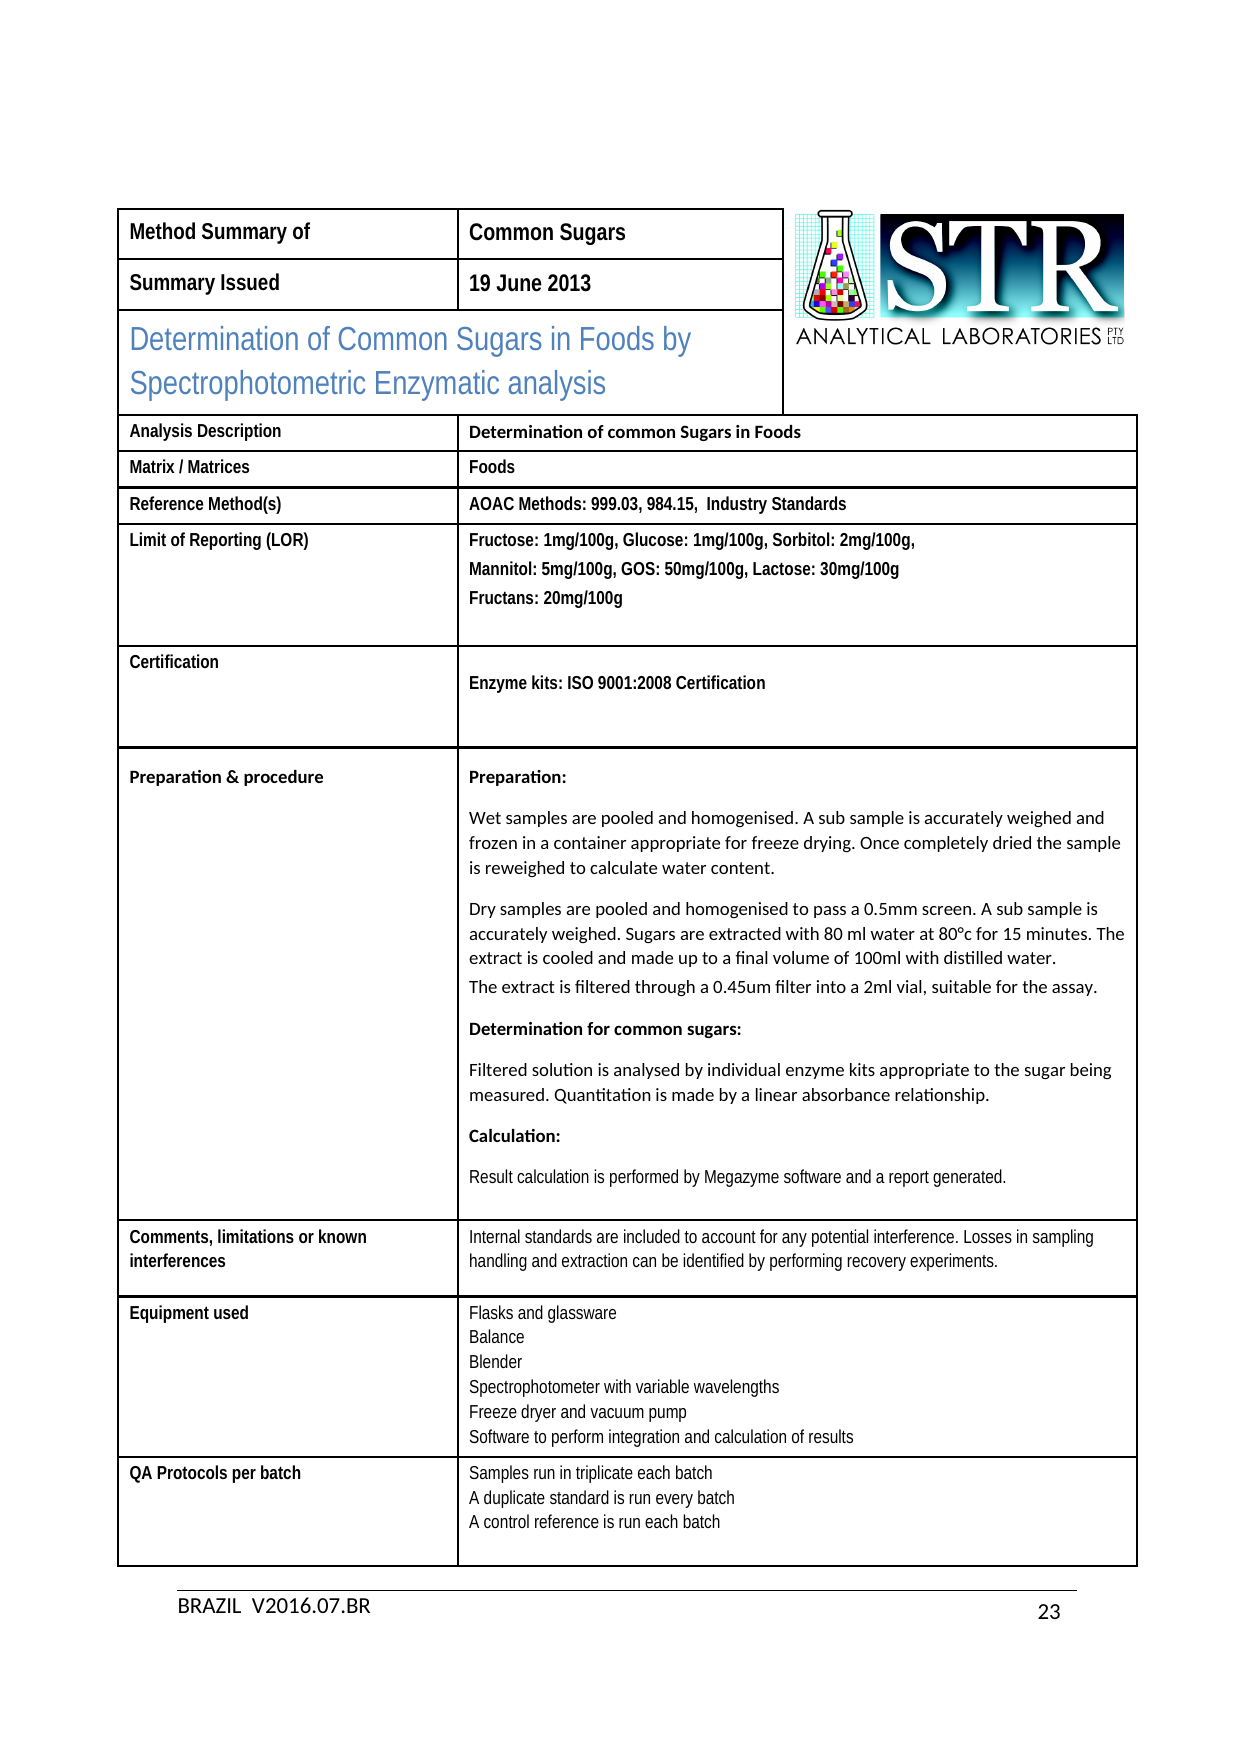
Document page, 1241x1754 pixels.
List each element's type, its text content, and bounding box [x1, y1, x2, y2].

table_cell AOAC Methods: 999.03, 984.15, Industry Standards [459, 489, 1136, 523]
picture [794, 209, 1125, 345]
table_cell Preparation & procedure [119, 749, 457, 1219]
table_cell Analysis Description [119, 416, 457, 450]
table_cell Determination of common Sugars in Foods [459, 416, 1136, 450]
table_cell Summary Issued [119, 260, 457, 309]
table_header [784, 208, 1137, 414]
table_cell Determination of Common Sugars in Foods by Spectrophotometric Enzymatic analysis [119, 311, 782, 414]
table_cell QA Protocols per batch [119, 1458, 457, 1565]
table_header Common Sugars [459, 210, 782, 258]
table_cell Matrix / Matrices [119, 452, 457, 486]
table_cell Internal standards are included to account for any potential interference. Losses in sampling handling and extraction can be identified by performing recovery experiments. [459, 1221, 1136, 1295]
table_cell Foods [459, 452, 1136, 486]
table_cell Fructose: 1mg/100g, Glucose: 1mg/100g, Sorbitol: 2mg/100g, Mannitol: 5mg/100g, GOS: 50mg/100g, Lactose: 30mg/100g Fructans: 20mg/100g [459, 525, 1136, 645]
table_cell Comments, limitations or known interferences [119, 1221, 457, 1295]
table_cell Samples run in triplicate each batch A duplicate standard is run every batch A control reference is run each batch [459, 1458, 1136, 1565]
table_cell Enzyme kits: ISO 9001:2008 Certification [459, 647, 1136, 746]
table_cell 19 June 2013 [459, 260, 782, 309]
table_cell Limit of Reporting (LOR) [119, 525, 457, 645]
table_cell Equipment used [119, 1298, 457, 1456]
table_cell Flasks and glassware Balance Blender Spectrophotometer with variable wavelengths Freeze dryer and vacuum pump Software to perform integration and calculation of results [459, 1298, 1136, 1456]
table_cell Preparation: Wet samples are pooled and homogenised. A sub sample is accurately weighed and frozen in a container appropriate for freeze drying. Once completely dried the sample is reweighed to calculate water content. Dry samples are pooled and homogenised to pass a 0.5mm screen. A sub sample is accurately weighed. Sugars are extracted with 80 ml water at 80°c for 15 minutes. The extract is cooled and made up to a final volume of 100ml with distilled water. The extract is filtered through a 0.45um filter into a 2ml vial, suitable for the assay. Determination for common sugars: Filtered solution is analysed by individual enzyme kits appropriate to the sugar being measured. Quantitation is made by a linear absorbance relationship. Calculation: Result calculation is performed by Megazyme software and a report generated. [459, 749, 1136, 1219]
table_cell Reference Method(s) [119, 489, 457, 523]
table_header Method Summary of [119, 210, 457, 258]
table_cell Certification [119, 647, 457, 746]
